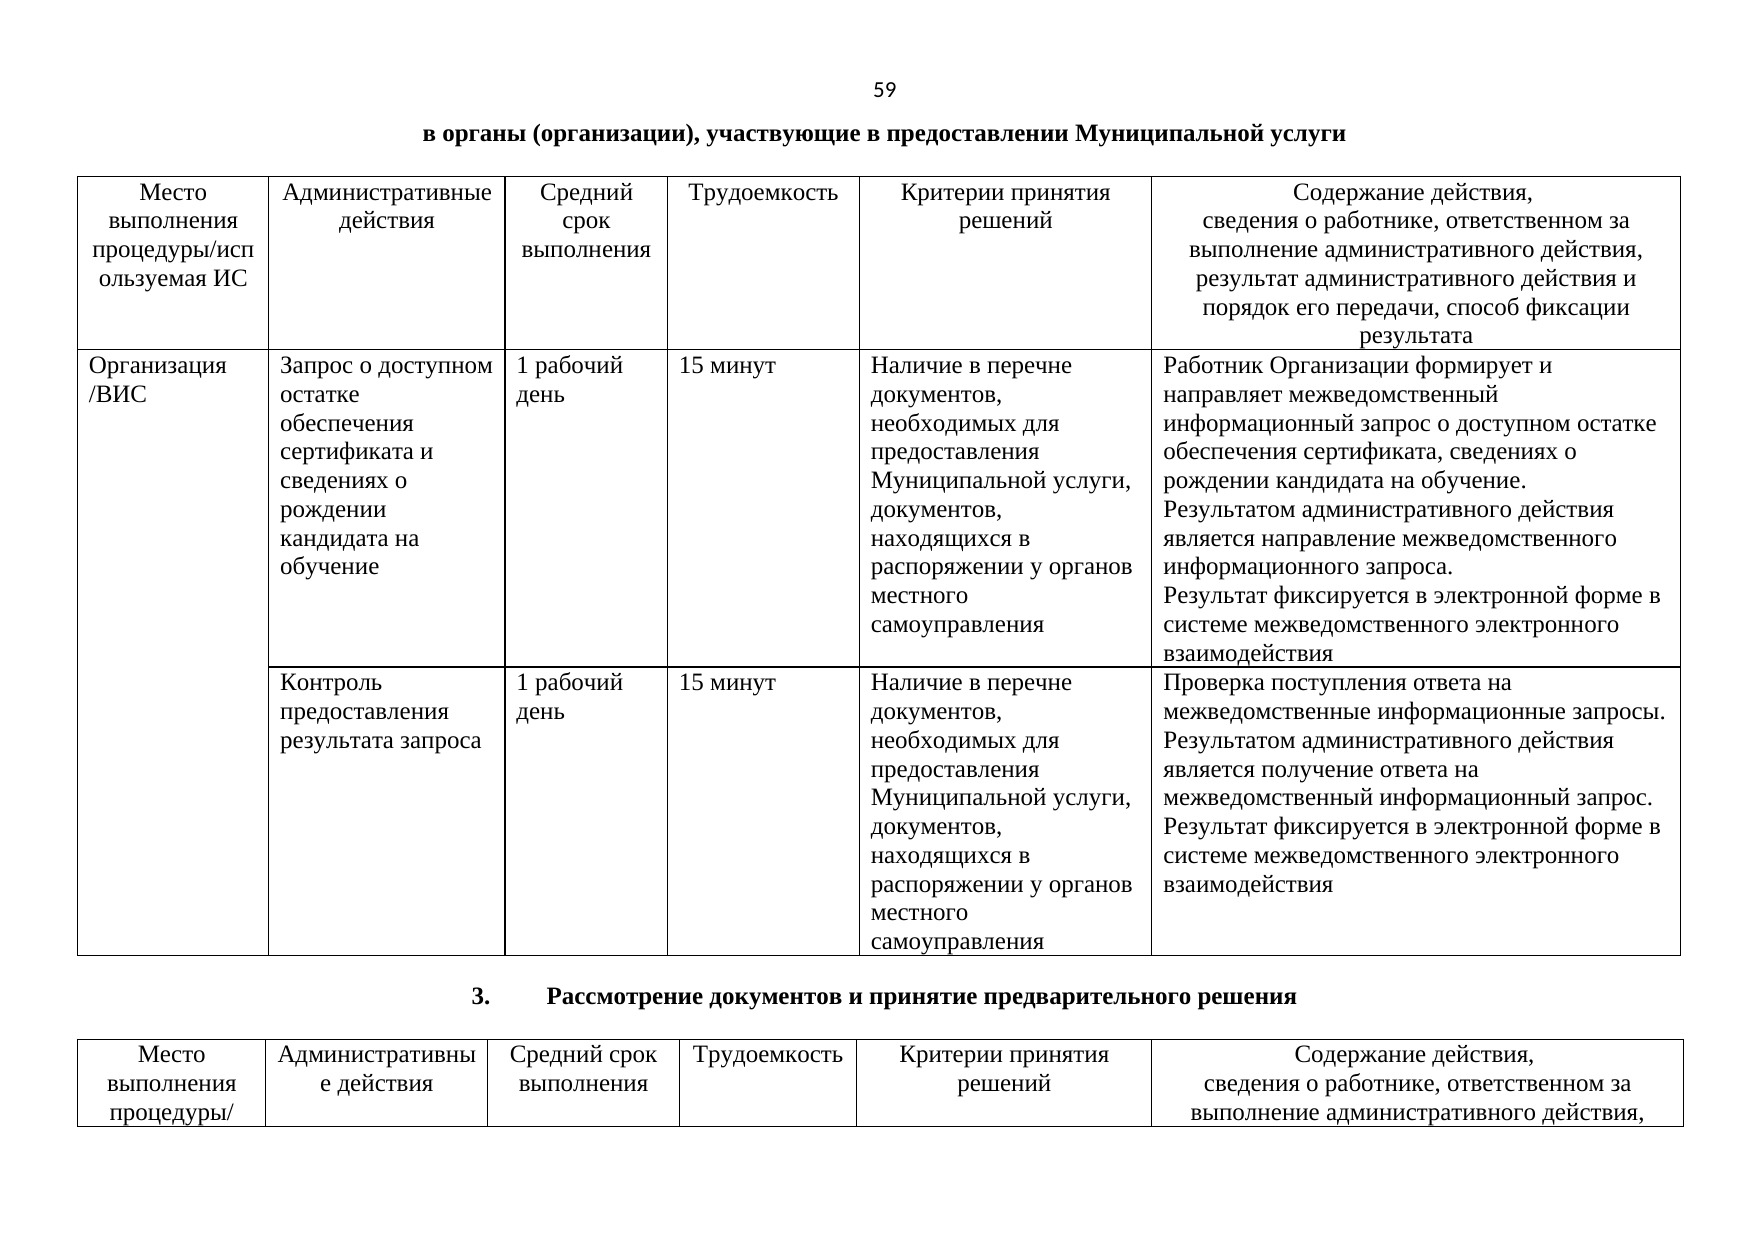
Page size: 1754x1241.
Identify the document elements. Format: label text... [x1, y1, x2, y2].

table_cell Контроль предоставления результата запроса [269, 668, 504, 955]
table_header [266, 1040, 487, 1126]
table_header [78, 1040, 265, 1126]
table_cell 1 рабочий день [506, 668, 667, 955]
text в органы (организации), участвующие в предоставлении Муниципальной услуги [89, 118, 1680, 147]
table_cell Запрос о доступном остатке обеспечения сертификата и сведениях о рождении кандидата на обучение [269, 350, 504, 666]
table_cell Организация /ВИС [78, 350, 268, 955]
table_header Критерии принятия решений [860, 177, 1151, 349]
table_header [1152, 1040, 1683, 1126]
table_cell 15 минут [668, 350, 859, 666]
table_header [488, 1040, 679, 1126]
table_header Административные действия [269, 177, 504, 349]
list Рассмотрение документов и принятие предварительного решения [89, 981, 1680, 1010]
table_header Трудоемкость [680, 1040, 856, 1126]
table_cell Наличие в перечне документов, необходимых для предоставления Муниципальной услуги, документов, находящихся в распоряжении у органов местного самоуправления [860, 350, 1151, 666]
table_cell Наличие в перечне документов, необходимых для предоставления Муниципальной услуги, документов, находящихся в распоряжении у органов местного самоуправления [860, 668, 1151, 955]
table_cell 15 минут [668, 668, 859, 955]
table_header Средний срок выполнения [506, 177, 667, 349]
table_header Место выполнения процедуры/используемая ИС [78, 177, 268, 349]
table_header Трудоемкость [668, 177, 859, 349]
table_cell 1 рабочий день [506, 350, 667, 666]
table_cell Работник Организации формирует и направляет межведомственный информационный запрос о доступном остатке обеспечения сертификата, сведениях о рождении кандидата на обучение. Результатом административного действия является направление межведомственного информационного запроса. Результат фиксируется в электронной форме в системе межведомственного электронного взаимодействия [1152, 350, 1680, 666]
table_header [857, 1040, 1151, 1126]
table_cell Проверка поступления ответа на межведомственные информационные запросы. Результатом административного действия является получение ответа на межведомственный информационный запрос. Результат фиксируется в электронной форме в системе межведомственного электронного взаимодействия [1152, 668, 1680, 955]
